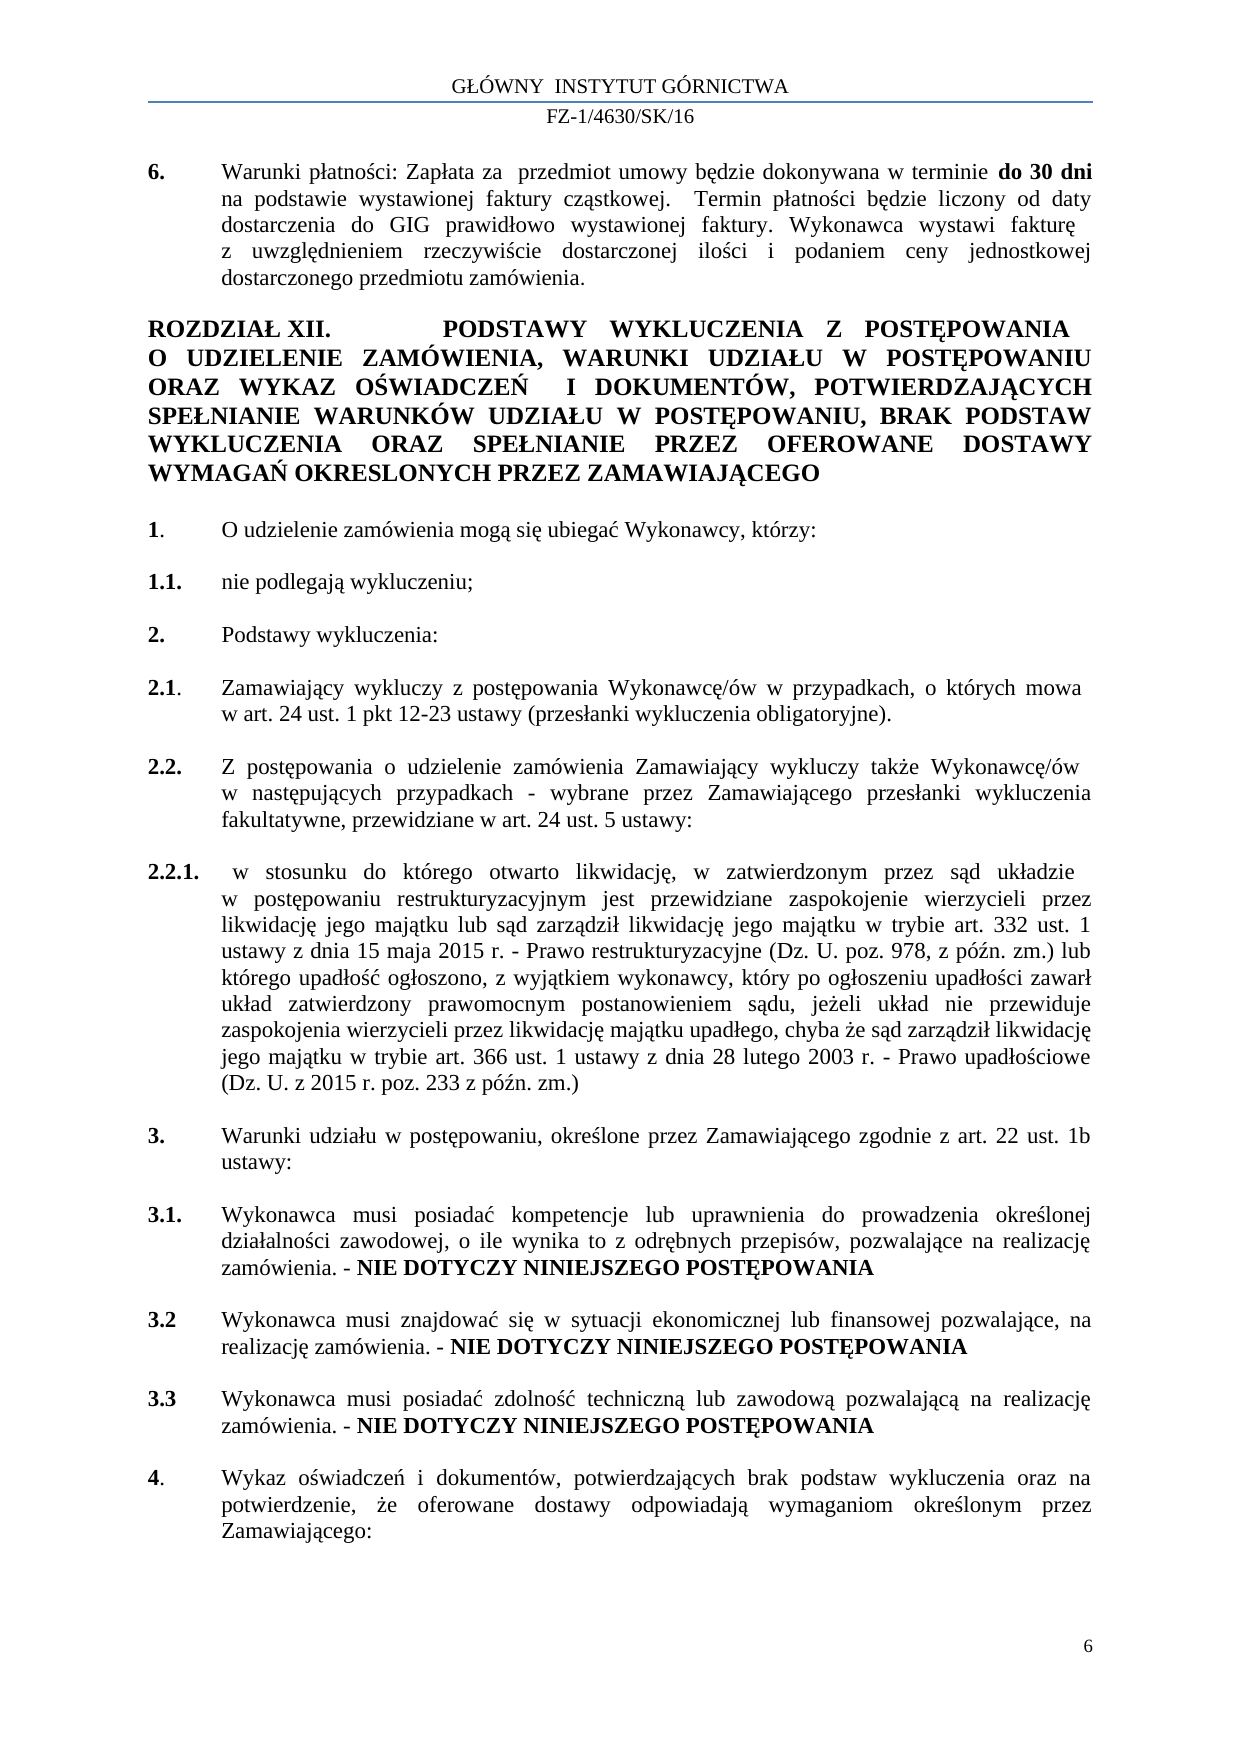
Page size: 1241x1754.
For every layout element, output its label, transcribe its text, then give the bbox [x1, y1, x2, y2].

text 4. Wykaz oświadczeń i dokumentów, potwierdzających brak podstaw wykluczenia oraz na potwierdzenie, że oferowane dostawy odpowiadają wymaganiom określonym przez Zamawiającego: [148, 1464, 1093, 1543]
text 6. Warunki płatności: Zapłata za przedmiot umowy będzie dokonywana w terminie do 30 dni na podstawie wystawionej faktury cząstkowej. Termin płatności będzie liczony od daty dostarczenia do GIG prawidłowo wystawionej faktury. Wykonawca wystawi fakturę z uwzględnieniem rzeczywiście dostarczonej ilości i podaniem ceny jednostkowej dostarczonego przedmiotu zamówienia. [148, 158, 1093, 290]
text 3.2 Wykonawca musi znajdować się w sytuacji ekonomicznej lub finansowej pozwalające, na realizację zamówienia. - NIE DOTYCZY NINIEJSZEGO POSTĘPOWANIA [148, 1306, 1093, 1359]
text 2.1. Zamawiający wykluczy z postępowania Wykonawcę/ów w przypadkach, o których mowa w art. 24 ust. 1 pkt 12-23 ustawy (przesłanki wykluczenia obligatoryjne). [148, 674, 1093, 727]
text 3.3 Wykonawca musi posiadać zdolność techniczną lub zawodową pozwalającą na realizację zamówienia. - NIE DOTYCZY NINIEJSZEGO POSTĘPOWANIA [148, 1385, 1093, 1438]
text 1. O udzielenie zamówienia mogą się ubiegać Wykonawcy, którzy: [148, 516, 1093, 542]
text 2.2. Z postępowania o udzielenie zamówienia Zamawiający wykluczy także Wykonawcę/ów w następujących przypadkach - wybrane przez Zamawiającego przesłanki wykluczenia fakultatywne, przewidziane w art. 24 ust. 5 ustawy: [148, 753, 1093, 832]
text ROZDZIAŁ XII. PODSTAWY WYKLUCZENIA Z POSTĘPOWANIA O UDZIELENIE ZAMÓWIENIA, WARUNKI UDZIAŁU W POSTĘPOWANIU ORAZ WYKAZ OŚWIADCZEŃ I DOKUMENTÓW, POTWIERDZAJĄCYCH SPEŁNIANIE WARUNKÓW UDZIAŁU W POSTĘPOWANIU, BRAK PODSTAW WYKLUCZENIA ORAZ SPEŁNIANIE PRZEZ OFEROWANE DOSTAWY WYMAGAŃ OKRESLONYCH PRZEZ ZAMAWIAJĄCEGO [148, 314, 1093, 487]
text 3.1. Wykonawca musi posiadać kompetencje lub uprawnienia do prowadzenia określonej działalności zawodowej, o ile wynika to z odrębnych przepisów, pozwalające na realizację zamówienia. - NIE DOTYCZY NINIEJSZEGO POSTĘPOWANIA [148, 1201, 1093, 1280]
text 1.1. nie podlegają wykluczeniu; [148, 568, 1093, 595]
text 3. Warunki udziału w postępowaniu, określone przez Zamawiającego zgodnie z art. 22 ust. 1b ustawy: [148, 1122, 1093, 1174]
text 2. Podstawy wykluczenia: [148, 621, 1093, 647]
text 2.2.1. w stosunku do którego otwarto likwidację, w zatwierdzonym przez sąd układzie w postępowaniu restrukturyzacyjnym jest przewidziane zaspokojenie wierzycieli przez likwidację jego majątku lub sąd zarządził likwidację jego majątku w trybie art. 332 ust. 1 ustawy z dnia 15 maja 2015 r. - Prawo restrukturyzacyjne (Dz. U. poz. 978, z późn. zm.) lub którego upadłość ogłoszono, z wyjątkiem wykonawcy, który po ogłoszeniu upadłości zawarł układ zatwierdzony prawomocnym postanowieniem sądu, jeżeli układ nie przewiduje zaspokojenia wierzycieli przez likwidację majątku upadłego, chyba że sąd zarządził likwidację jego majątku w trybie art. 366 ust. 1 ustawy z dnia 28 lutego 2003 r. - Prawo upadłościowe (Dz. U. z 2015 r. poz. 233 z późn. zm.) [148, 858, 1093, 1096]
